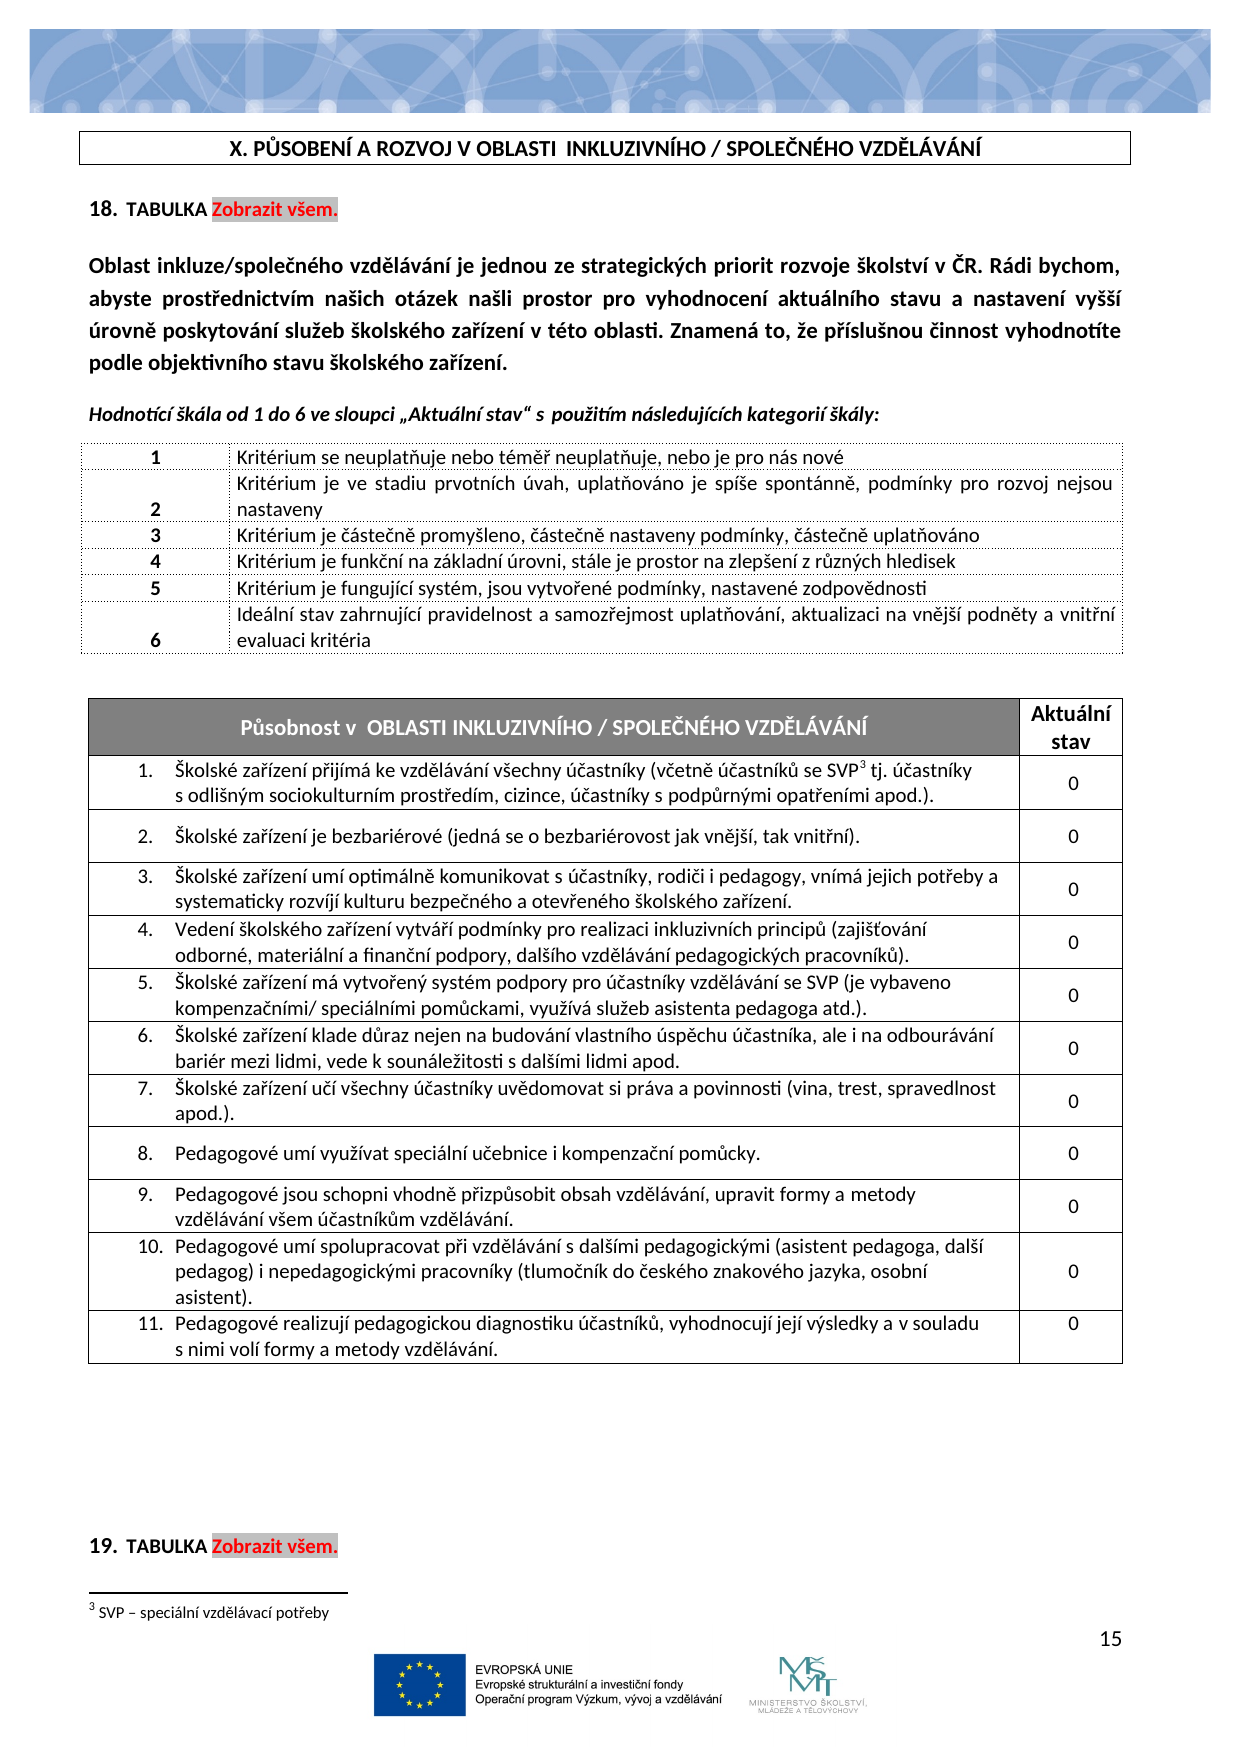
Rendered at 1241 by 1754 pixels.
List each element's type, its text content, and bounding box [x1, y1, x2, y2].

picture [343, 1624, 897, 1747]
subtitle X. PŮSOBENÍ A ROZVOJ V OBLASTI INKLUZIVNÍHO / SPOLEČNÉHO VZDĚLÁVÁNÍ [80, 132, 1130, 164]
table_cell Vedení školského zařízení vytváří podmínky pro realizaci inkluzivních principů (zajišťování odborné, materiální a finanční podpory, dalšího vzdělávání pedagogických pracovníků). [89, 916, 1019, 968]
table_cell 0 [1020, 1311, 1122, 1363]
table_cell 0 [1020, 756, 1122, 808]
table_cell 4 [82, 548, 229, 574]
table_cell Pedagogové jsou schopni vhodně přizpůsobit obsah vzdělávání, upravit formy a metody vzdělávání všem účastníkům vzdělávání. [89, 1180, 1019, 1232]
table_cell Školské zařízení má vytvořený systém podpory pro účastníky vzdělávání se SVP (je vybaveno kompenzačními/ speciálními pomůckami, využívá služeb asistenta pedagoga atd.). [89, 969, 1019, 1021]
table_cell Kritérium je ve stadiu prvotních úvah, uplatňováno je spíše spontánně, podmínky pro rozvoj nejsou nastaveny [229, 469, 1122, 521]
table_cell Pedagogové umí spolupracovat při vzdělávání s dalšími pedagogickými (asistent pedagoga, další pedagog) i nepedagogickými pracovníky (tlumočník do českého znakového jazyka, osobní asistent). [89, 1233, 1019, 1309]
table_cell 0 [1020, 1127, 1122, 1179]
table_cell Školské zařízení klade důraz nejen na budování vlastního úspěchu účastníka, ale i na odbourávání bariér mezi lidmi, vede k sounáležitosti s dalšími lidmi apod. [89, 1022, 1019, 1074]
table_cell 5 [82, 574, 229, 601]
table_cell Pedagogové umí využívat speciální učebnice i kompenzační pomůcky. [89, 1127, 1019, 1179]
table_header Působnost v OBLASTI INKLUZIVNÍHO / SPOLEČNÉHO VZDĚLÁVÁNÍ [89, 699, 1019, 755]
table_cell Ideální stav zahrnující pravidelnost a samozřejmost uplatňování, aktualizaci na vnější podněty a vnitřní evaluaci kritéria [229, 601, 1122, 652]
text Oblast inkluze/společného vzdělávání je jednou ze strategických priorit rozvoje školství v ČR. Rádi bychom, abyste prostřednictvím našich otázek našli prostor pro vyhodnocení aktuálního stavu a nastavení vyšší úrovně poskytování služeb školského zařízení v této oblasti. Znamená to, že příslušnou činnost vyhodnotíte podle objektivního stavu školského zařízení. [89, 252, 1122, 376]
subtitle TABULKA Zobrazit všem. [89, 1531, 1122, 1559]
table_cell 0 [1020, 1075, 1122, 1126]
table_cell Školské zařízení učí všechny účastníky uvědomovat si práva a povinnosti (vina, trest, spravedlnost apod.). [89, 1075, 1019, 1126]
table_cell 0 [1020, 1233, 1122, 1309]
table_cell 0 [1020, 969, 1122, 1021]
table_cell 6 [82, 601, 229, 652]
table_cell Kritérium je částečně promyšleno, částečně nastaveny podmínky, částečně uplatňováno [229, 521, 1122, 548]
table_cell 0 [1020, 916, 1122, 968]
table_cell 0 [1020, 1022, 1122, 1074]
table_header Kritérium se neuplatňuje nebo téměř neuplatňuje, nebo je pro nás nové [229, 443, 1122, 469]
text Hodnotící škála od 1 do 6 ve sloupci „Aktuální stav“ s použitím následujících kategorií škály: [89, 401, 1122, 427]
picture [29, 29, 1211, 113]
table_cell 0 [1020, 863, 1122, 915]
subtitle TABULKA Zobrazit všem. [89, 194, 1122, 222]
table_cell Kritérium je fungující systém, jsou vytvořené podmínky, nastavené zodpovědnosti [229, 574, 1122, 601]
table_cell Školské zařízení přijímá ke vzdělávání všechny účastníky (včetně účastníků se SVP tj. účastníky s odlišným sociokulturním prostředím, cizince, účastníky s podpůrnými opatřeními apod.). [89, 756, 1019, 808]
table_cell Pedagogové realizují pedagogickou diagnostiku účastníků, vyhodnocují její výsledky a v souladu s nimi volí formy a metody vzdělávání. [89, 1311, 1019, 1363]
table_cell Školské zařízení umí optimálně komunikovat s účastníky, rodiči i pedagogy, vnímá jejich potřeby a systematicky rozvíjí kulturu bezpečného a otevřeného školského zařízení. [89, 863, 1019, 915]
table_cell 0 [1020, 1180, 1122, 1232]
table_cell 2 [82, 469, 229, 521]
table_cell Školské zařízení je bezbariérové (jedná se o bezbariérovost jak vnější, tak vnitřní). [89, 810, 1019, 862]
table_header Aktuální stav [1020, 699, 1122, 755]
table_cell 0 [1020, 810, 1122, 862]
table_cell Kritérium je funkční na základní úrovni, stále je prostor na zlepšení z různých hledisek [229, 548, 1122, 574]
table_cell 3 [82, 521, 229, 548]
table_header 1 [82, 443, 229, 469]
